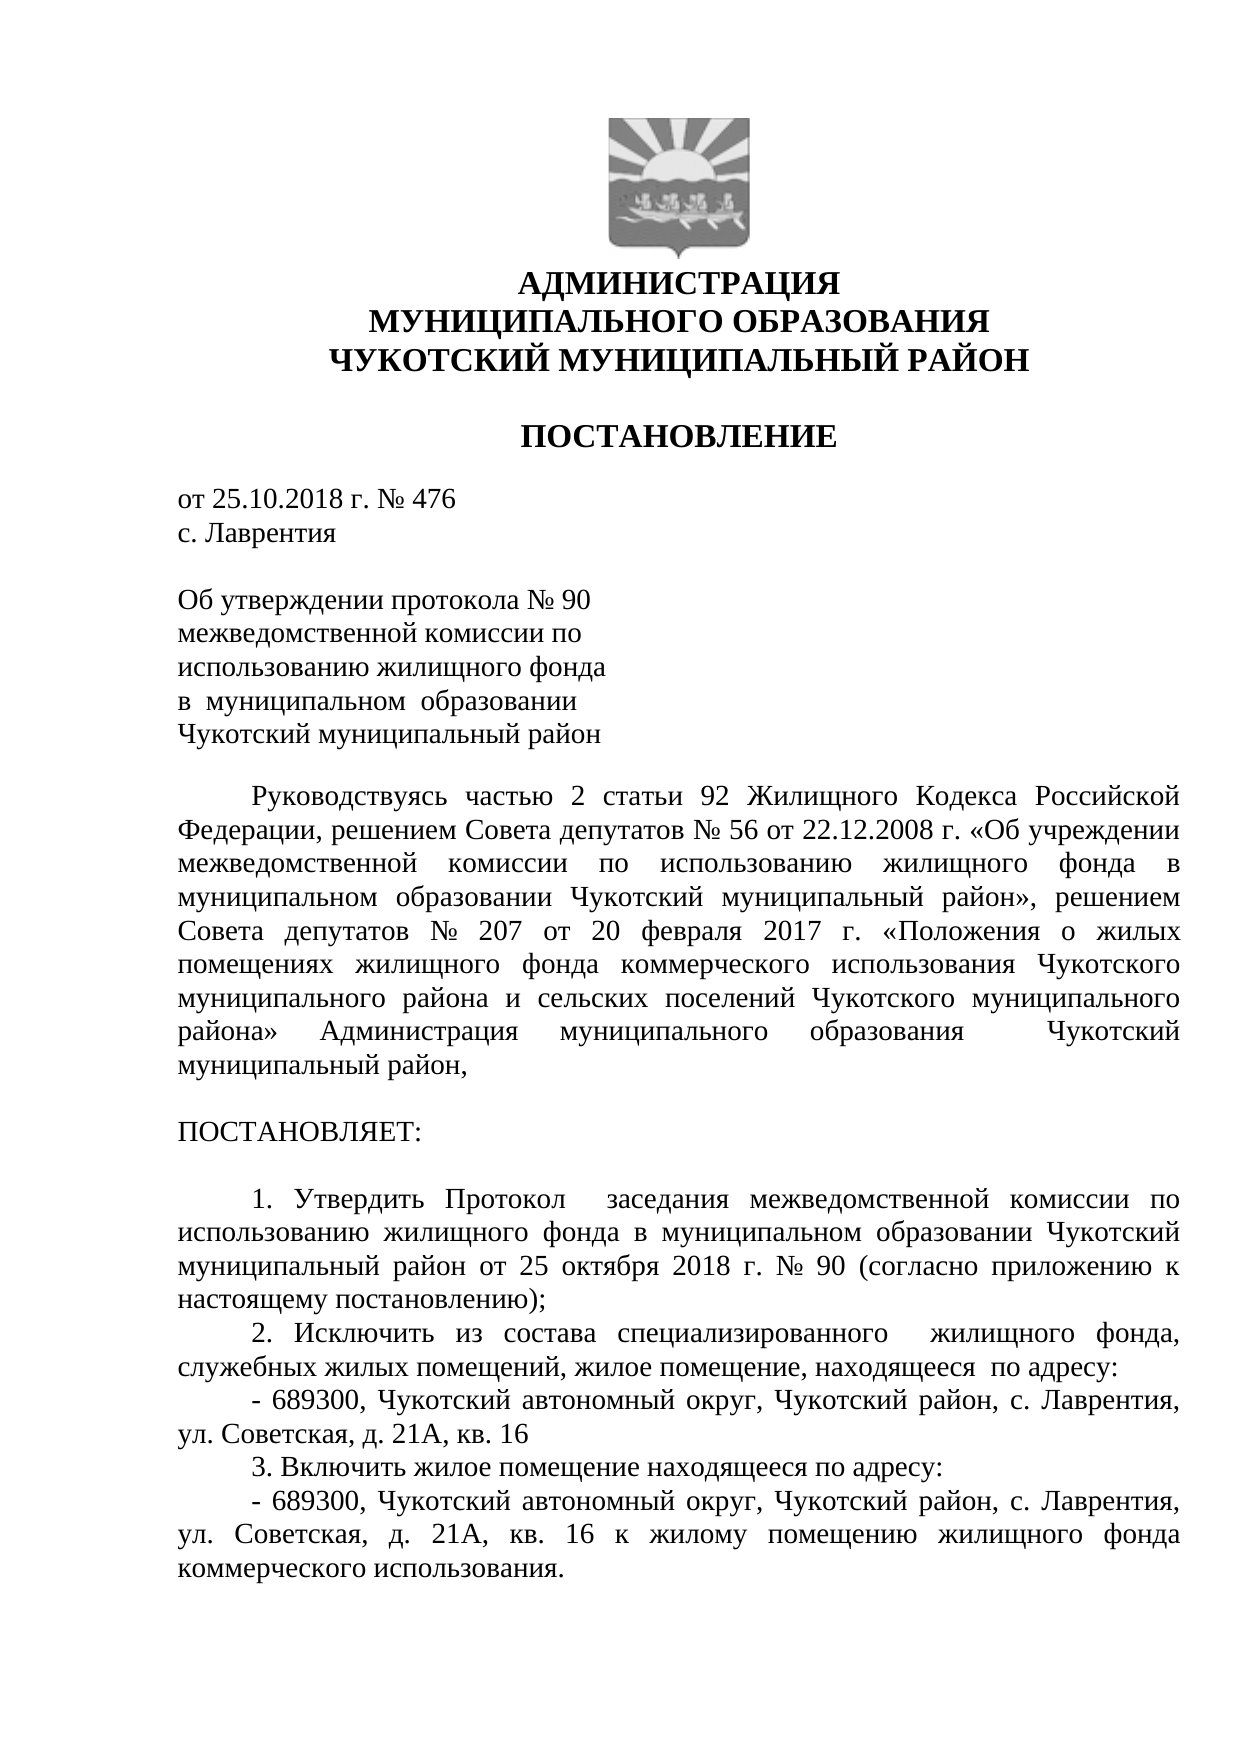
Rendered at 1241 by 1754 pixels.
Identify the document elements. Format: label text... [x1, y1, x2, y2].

list - 689300, Чукотский автономный округ, Чукотский район, с. Лаврентия, ул. Советская, д. 21А, кв. 16 [177, 1382, 1181, 1449]
text ПОСТАНОВЛЕНИЕ [177, 416, 1181, 455]
text МУНИЦИПАЛЬНОГО ОБРАЗОВАНИЯ [177, 301, 1181, 340]
text с. Лаврентия [177, 515, 1181, 548]
text Руководствуясь частью 2 статьи 92 Жилищного Кодекса Российской Федерации, решением Совета депутатов № 56 от 22.12.2008 г. «Об учреждении межведомственной комиссии по использованию жилищного фонда в муниципальном образовании Чукотский муниципальный район», решением Совета депутатов № 207 от 20 февраля 2017 г. «Положения о жилых помещениях жилищного фонда коммерческого использования Чукотского муниципального района и сельских поселений Чукотского муниципального района» Администрация муниципального образования Чукотский муниципальный район, [177, 778, 1181, 1080]
list 3. Включить жилое помещение находящееся по адресу: [177, 1449, 1181, 1483]
text от 25.10.2018 г. № 476 [177, 481, 1181, 515]
text использованию жилищного фонда [177, 649, 1181, 683]
text Чукотский муниципальный район [177, 716, 1181, 750]
text межведомственной комиссии по [177, 616, 1181, 649]
list - 689300, Чукотский автономный округ, Чукотский район, с. Лаврентия, ул. Советская, д. 21А, кв. 16 к жилому помещению жилищного фонда коммерческого использования. [177, 1483, 1181, 1583]
list 1. Утвердить Протокол заседания межведомственной комиссии по использованию жилищного фонда в муниципальном образовании Чукотский муниципальный район от 25 октября 2018 г. № 90 (согласно приложению к настоящему постановлению); [177, 1181, 1181, 1315]
text Об утверждении протокола № 90 [177, 582, 1181, 616]
text в муниципальном образовании [177, 683, 1181, 716]
text ЧУКОТСКИЙ МУНИЦИПАЛЬНЫЙ РАЙОН [177, 340, 1181, 378]
picture [608, 118, 750, 259]
text АДМИНИСТРАЦИЯ [177, 263, 1181, 301]
text 2. Исключить из состава специализированного жилищного фонда, служебных жилых помещений, жилое помещение, находящееся по адресу: [177, 1315, 1181, 1382]
text ПОСТАНОВЛЯЕТ: [177, 1114, 1181, 1147]
